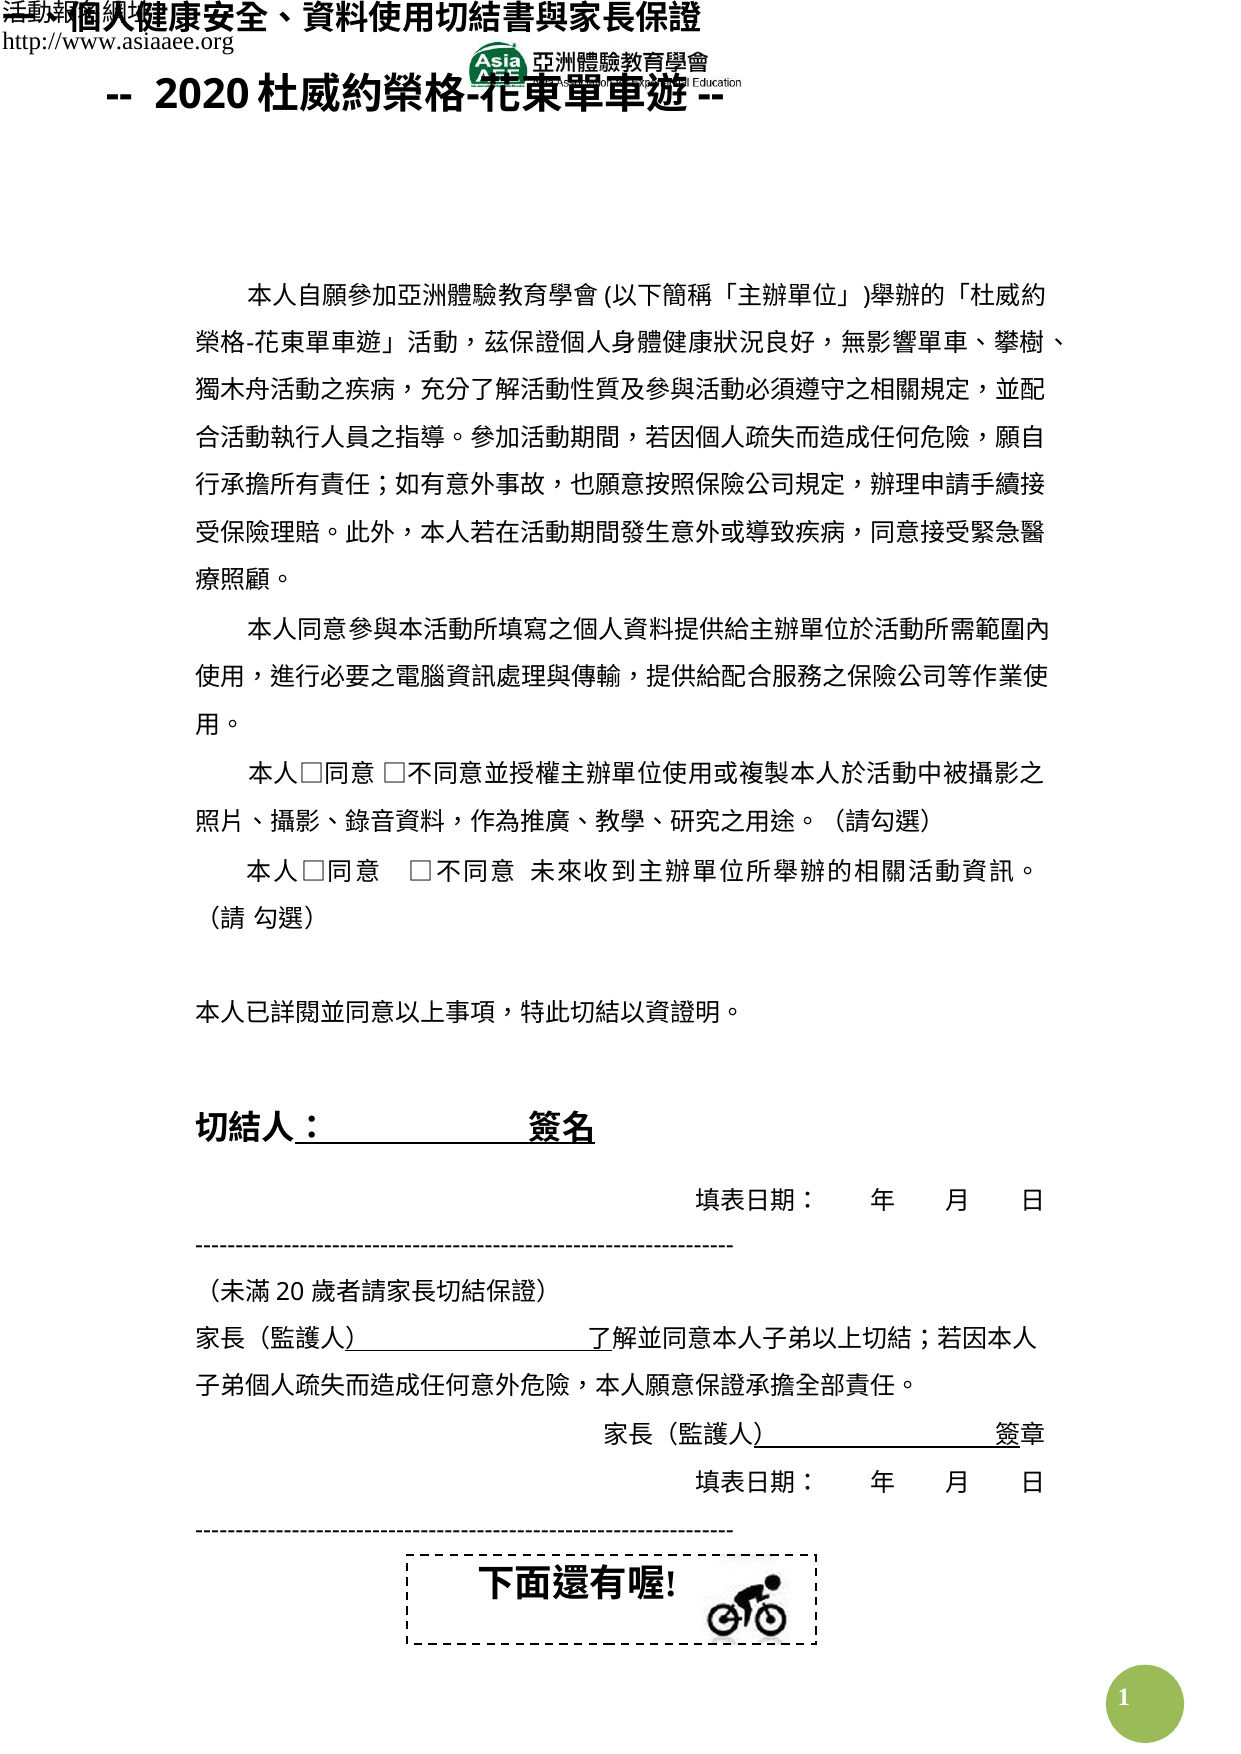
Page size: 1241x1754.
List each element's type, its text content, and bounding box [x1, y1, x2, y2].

text 本人已詳閱並同意以上事項，特此切結以資證明。 [195, 993, 1196, 1029]
text ------------------------------------------------------------------- [195, 1227, 1196, 1261]
text 本人□同意 □不同意並授權主辦單位使用或複製本人於活動中被攝影之照片、攝影、錄音資料，作為推廣、教學、研究之用途。（請勾選） [195, 754, 1045, 837]
text 填表日期： 年 月 日 [695, 1180, 1196, 1216]
picture [467, 36, 743, 91]
text 家長（監護人） 簽章 填表日期： 年 月 日 [603, 1415, 1046, 1498]
text 本人同意參與本活動所填寫之個人資料提供給主辦單位於活動所需範圍內使用，進行必要之電腦資訊處理與傳輸，提供給配合服務之保險公司等作業使用。 [195, 609, 1051, 740]
subtitle 切結人： 簽名 [195, 1101, 1196, 1149]
picture [665, 82, 679, 91]
text ------------------------------------------------------------------- [195, 1512, 1196, 1546]
text 本人自願參加亞洲體驗教育學會 (以下簡稱「主辦單位」)舉辦的「杜威約榮格-花東單車遊」活動，茲保證個人身體健康狀況良好，無影響單車、攀樹、獨木舟活動之疾病，充分了解活動性質及參與活動必須遵守之相關規定，並配合活動執行人員之指導。參加活動期間，若因個人疏失而造成任何危險，願自行承擔所有責任；如有意外事故，也願意按照保險公司規定，辦理申請手續接受保險理賠。此外，本人若在活動期間發生意外或導致疾病，同意接受緊急醫療照顧。 [195, 275, 1046, 596]
text 家長（監護人） 了解並同意本人子弟以上切結；若因本人 子弟個人疏失而造成任何意外危險，本人願意保證承擔全部責任。 [195, 1318, 1037, 1401]
picture [697, 1554, 798, 1645]
text 本人□同意 □不同意 未來收到主辦單位所舉辦的相關活動資訊。（請 勾選） [195, 851, 1045, 934]
text （未滿 20 歲者請家長切結保證） [195, 1271, 1196, 1307]
